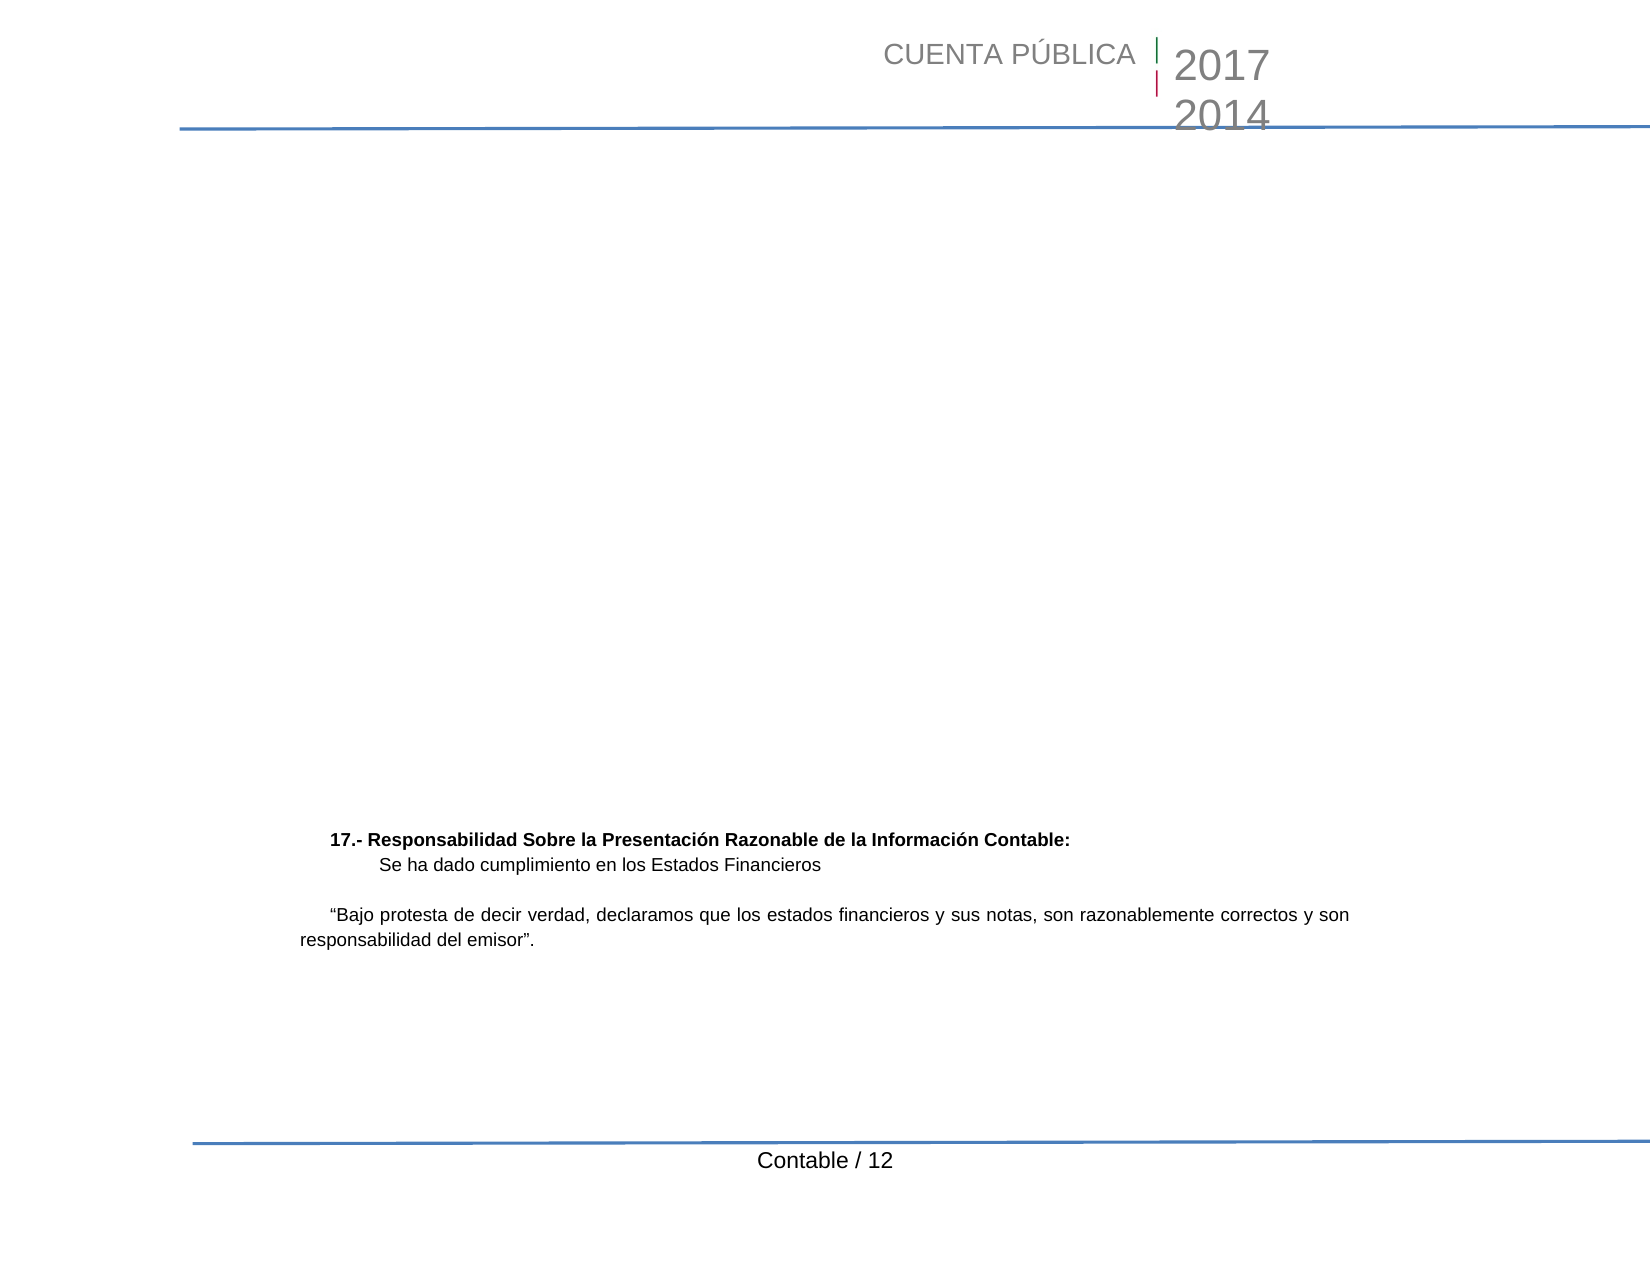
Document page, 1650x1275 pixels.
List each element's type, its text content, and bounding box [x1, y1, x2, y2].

picture [1151, 28, 1168, 100]
text “Bajo protesta de decir verdad, declaramos que los estados financieros y sus notas, son razonablemente correctos y son responsabilidad del emisor”. [300, 902, 1350, 952]
text Se ha dado cumplimiento en los Estados Financieros [300, 852, 1350, 877]
text 17.- Responsabilidad Sobre la Presentación Razonable de la Información Contable: [300, 827, 1350, 852]
